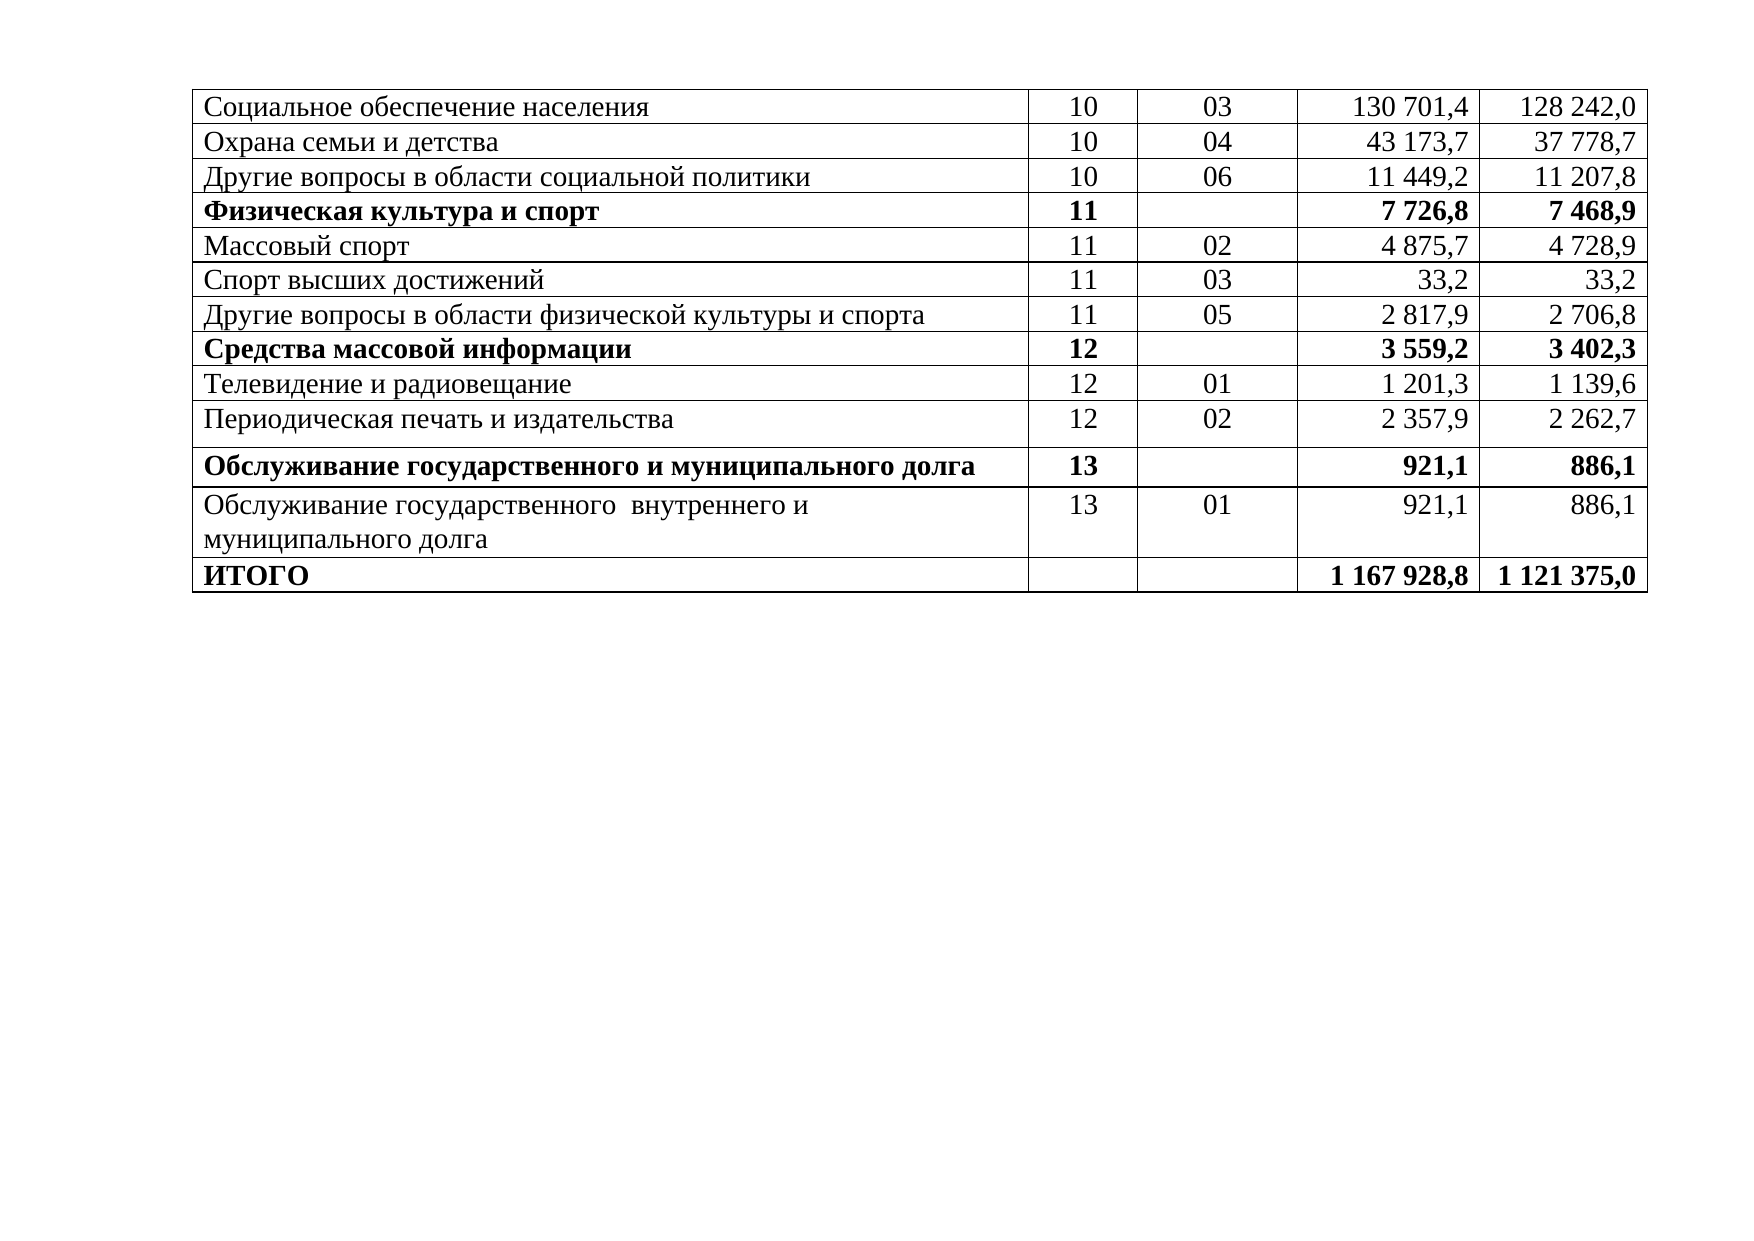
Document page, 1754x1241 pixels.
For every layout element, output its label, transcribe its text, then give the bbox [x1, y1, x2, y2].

table_cell 11 449,2 [1298, 159, 1479, 192]
table_cell 11 [1029, 263, 1137, 296]
table_cell 921,1 [1298, 488, 1479, 557]
table_cell 02 [1138, 228, 1297, 261]
table_cell 3 402,3 [1480, 332, 1647, 365]
table_cell 1 139,6 [1480, 366, 1647, 400]
table_cell 10 [1029, 124, 1137, 158]
table_cell 3 559,2 [1298, 332, 1479, 365]
table_cell 921,1 [1298, 448, 1479, 486]
table_cell [1138, 448, 1297, 486]
table_cell 1 167 928,8 [1298, 558, 1479, 591]
table_cell 10 [1029, 159, 1137, 192]
table_cell 33,2 [1480, 263, 1647, 296]
table_cell 1 121 375,0 [1480, 558, 1647, 591]
table_cell 2 817,9 [1298, 297, 1479, 331]
table_cell [1138, 193, 1297, 227]
table_cell 12 [1029, 401, 1137, 447]
table_cell ИТОГО [193, 558, 1028, 591]
table_cell 06 [1138, 159, 1297, 192]
table_cell Другие вопросы в области социальной политики [193, 159, 1028, 192]
table_cell Периодическая печать и издательства [193, 401, 1028, 447]
table_cell 11 [1029, 297, 1137, 331]
table_cell Социальное обеспечение населения [193, 90, 1028, 123]
table_cell 11 [1029, 193, 1137, 227]
table_cell 33,2 [1298, 263, 1479, 296]
table_cell 10 [1029, 90, 1137, 123]
table_cell 01 [1138, 488, 1297, 557]
table_cell Обслуживание государственного внутреннего и муниципального долга [193, 488, 1028, 557]
table_cell 7 726,8 [1298, 193, 1479, 227]
table_cell Массовый спорт [193, 228, 1028, 261]
table_cell 01 [1138, 366, 1297, 400]
table_cell [1138, 558, 1297, 591]
table_cell 2 357,9 [1298, 401, 1479, 447]
table_cell 12 [1029, 366, 1137, 400]
table_cell 13 [1029, 488, 1137, 557]
table_cell 05 [1138, 297, 1297, 331]
table_cell Спорт высших достижений [193, 263, 1028, 296]
table_cell Другие вопросы в области физической культуры и спорта [193, 297, 1028, 331]
table_cell 03 [1138, 90, 1297, 123]
table_cell 04 [1138, 124, 1297, 158]
table_cell 4 875,7 [1298, 228, 1479, 261]
table_cell Физическая культура и спорт [193, 193, 1028, 227]
table_cell 130 701,4 [1298, 90, 1479, 123]
table_cell 03 [1138, 263, 1297, 296]
table_cell 4 728,9 [1480, 228, 1647, 261]
table_cell Средства массовой информации [193, 332, 1028, 365]
table_cell Телевидение и радиовещание [193, 366, 1028, 400]
table_cell 2 706,8 [1480, 297, 1647, 331]
table_cell 37 778,7 [1480, 124, 1647, 158]
table_cell 13 [1029, 448, 1137, 486]
table_cell [1029, 558, 1137, 591]
table_cell Обслуживание государственного и муниципального долга [193, 448, 1028, 486]
table_cell 2 262,7 [1480, 401, 1647, 447]
table_cell 1 201,3 [1298, 366, 1479, 400]
table_cell 11 [1029, 228, 1137, 261]
table_cell 12 [1029, 332, 1137, 365]
table_cell 43 173,7 [1298, 124, 1479, 158]
table_cell 11 207,8 [1480, 159, 1647, 192]
table_cell 7 468,9 [1480, 193, 1647, 227]
table_cell 886,1 [1480, 488, 1647, 557]
table_cell [1138, 332, 1297, 365]
table_cell 128 242,0 [1480, 90, 1647, 123]
table_cell 02 [1138, 401, 1297, 447]
table_cell Охрана семьи и детства [193, 124, 1028, 158]
table_cell 886,1 [1480, 448, 1647, 486]
